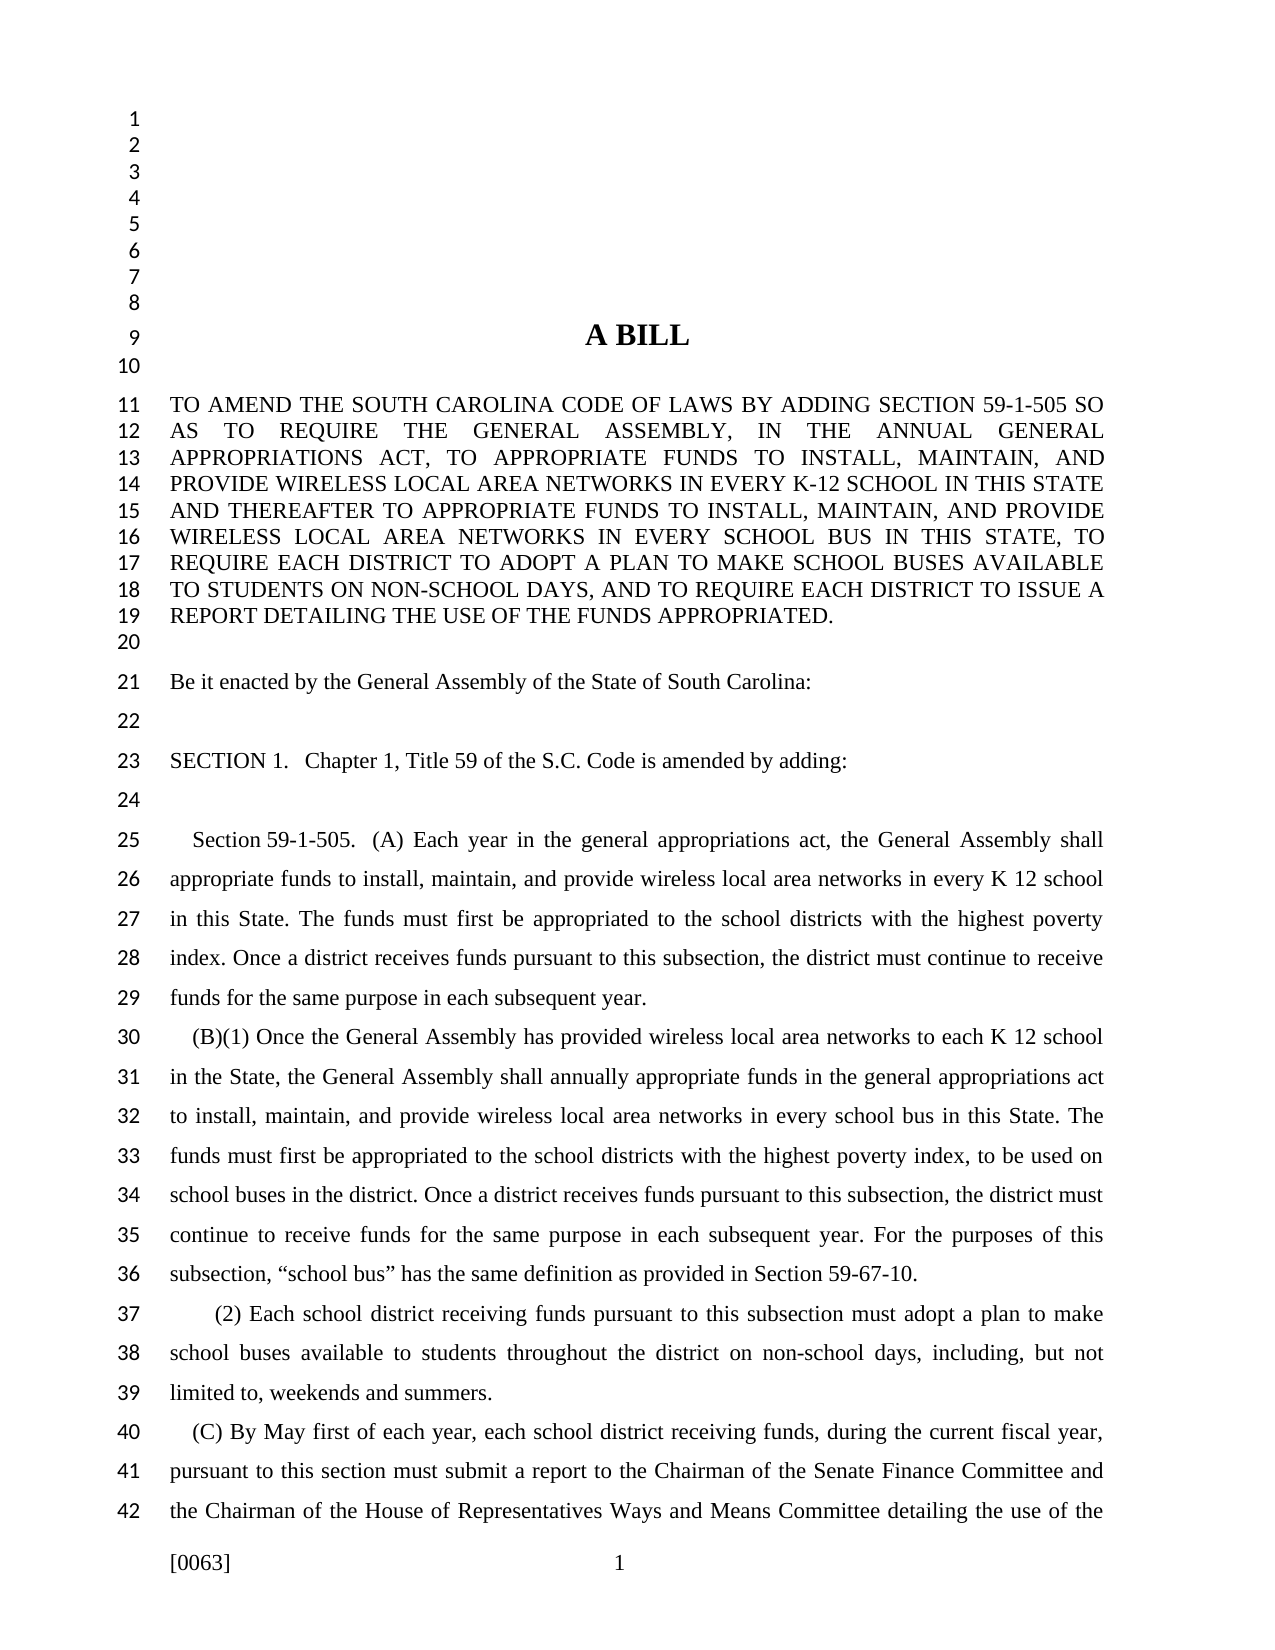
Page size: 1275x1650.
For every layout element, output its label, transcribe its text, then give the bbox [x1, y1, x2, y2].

text (B)(1) Once the General Assembly has provided wireless local area networks to each K 12 school in the State, the General Assembly shall annually appropriate funds in the general appropriations act to install, maintain, and provide wireless local area networks in every school bus in this State. The funds must first be appropriated to the school districts with the highest poverty index, to be used on school buses in the district. Once a district receives funds pursuant to this subsection, the district must continue to receive funds for the same purpose in each subsequent year. For the purposes of this subsection, “school bus” has the same definition as provided in Section 59-67-10. [169, 1023, 1106, 1286]
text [169, 1418, 1106, 1523]
text A bill [169, 316, 1106, 352]
text SECTION 1. Chapter 1, Title 59 of the S.C. Code is amended by adding: [169, 747, 1106, 773]
text Section 59-1-505. (A) Each year in the general appropriations act, the General Assembly shall appropriate funds to install, maintain, and provide wireless local area networks in every K 12 school in this State. The funds must first be appropriated to the school districts with the highest poverty index. Once a district receives funds pursuant to this subsection, the district must continue to receive funds for the same purpose in each subsequent year. [169, 826, 1106, 1010]
text Be it enacted by the General Assembly of the State of South Carolina: [169, 668, 1106, 694]
text (2) Each school district receiving funds pursuant to this subsection must adopt a plan to make school buses available to students throughout the district on non-school days, including, but not limited to, weekends and summers. [169, 1299, 1106, 1405]
